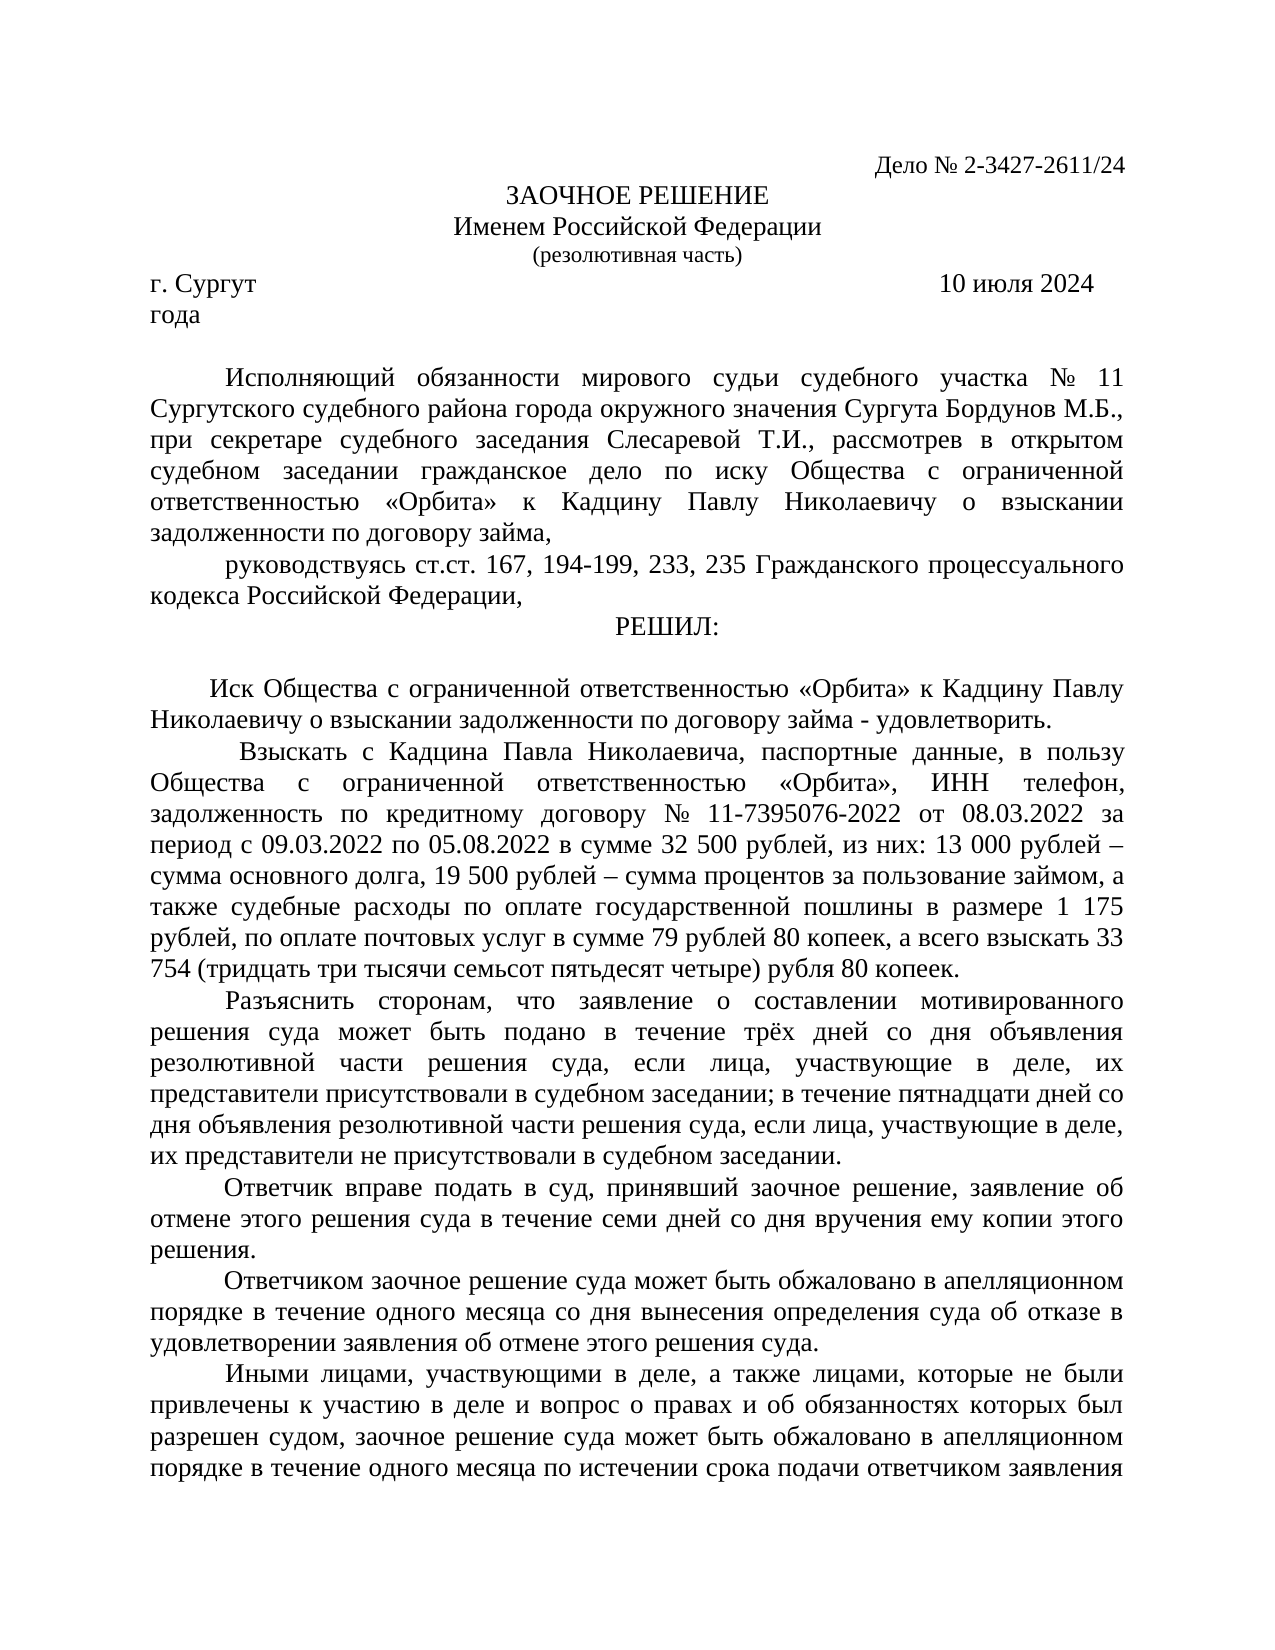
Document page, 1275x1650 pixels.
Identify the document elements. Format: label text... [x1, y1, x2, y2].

text Исполняющий обязанности мирового судьи судебного участка № 11 Сургутского судебного района города окружного значения Сургута Бордунов М.Б., при секретаре судебного заседания Слесаревой Т.И., рассмотрев в открытом судебном заседании гражданское дело по иску Общества с ограниченной ответственностью «Орбита» к Кадцину Павлу Николаевичу о взыскании задолженности по договору займа, [150, 361, 1125, 548]
text Разъяснить сторонам, что заявление о составлении мотивированного решения суда может быть подано в течение трёх дней со дня объявления резолютивной части решения суда, если лица, участвующие в деле, их представители присутствовали в судебном заседании; в течение пятнадцати дней со дня объявления резолютивной части решения суда, если лица, участвующие в деле, их представители не присутствовали в судебном заседании. [150, 984, 1125, 1171]
text ЗАОЧНОЕ РЕШЕНИЕ [150, 179, 1125, 210]
text Иск Общества с ограниченной ответственностью «Орбита» к Кадцину Павлу Николаевичу о взыскании задолженности по договору займа - удовлетворить. [150, 672, 1125, 734]
text Дело № 2-3427-2611/24 [150, 150, 1125, 179]
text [150, 1357, 1125, 1482]
text (резолютивная часть) [150, 241, 1125, 267]
text Именем Российской Федерации [150, 210, 1125, 241]
text Ответчиком заочное решение суда может быть обжаловано в апелляционном порядке в течение одного месяца со дня вынесения определения суда об отказе в удовлетворении заявления об отмене этого решения суда. [150, 1264, 1125, 1357]
text РЕШИЛ: [150, 610, 1125, 641]
text руководствуясь ст.ст. 167, 194-199, 233, 235 Гражданского процессуального кодекса Российской Федерации, [150, 548, 1125, 610]
text Взыскать с Кадцина Павла Николаевича, паспортные данные, в пользу Общества с ограниченной ответственностью «Орбита», ИНН телефон, задолженность по кредитному договору № 11-7395076-2022 от 08.03.2022 за период с 09.03.2022 по 05.08.2022 в сумме 32 500 рублей, из них: 13 000 рублей – сумма основного долга, 19 500 рублей – сумма процентов за пользование займом, а также судебные расходы по оплате государственной пошлины в размере 1 175 рублей, по оплате почтовых услуг в сумме 79 рублей 80 копеек, а всего взыскать 33 754 (тридцать три тысячи семьсот пятьдесят четыре) рубля 80 копеек. [150, 734, 1125, 984]
text Ответчик вправе подать в суд, принявший заочное решение, заявление об отмене этого решения суда в течение семи дней со дня вручения ему копии этого решения. [150, 1171, 1125, 1264]
text г. Сургут 10 июля 2024 года [150, 267, 1125, 330]
